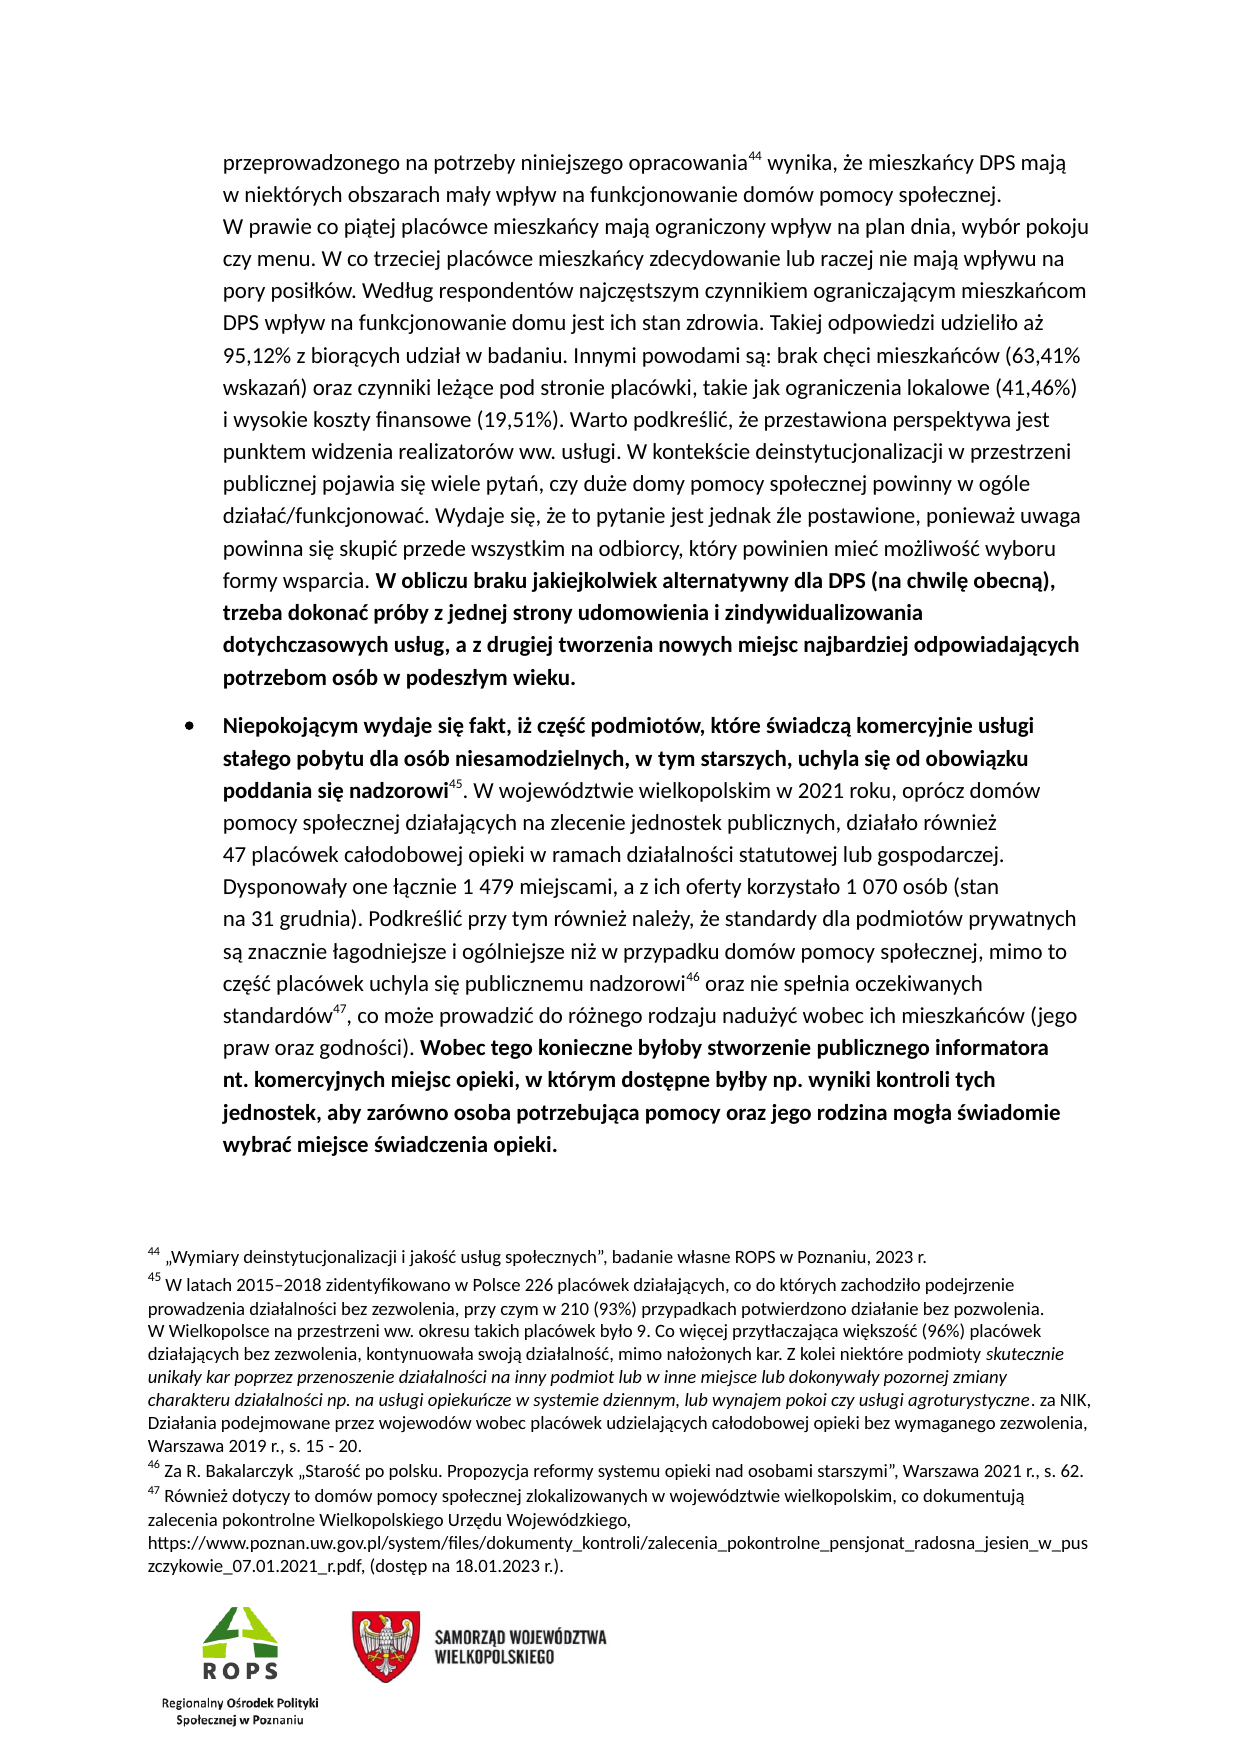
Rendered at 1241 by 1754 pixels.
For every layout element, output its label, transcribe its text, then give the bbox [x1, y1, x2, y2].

list Niepokojącym wydaje się fakt, iż część podmiotów, które świadczą komercyjnie usługi stałego pobytu dla osób niesamodzielnych, w tym starszych, uchyla się od obowiązku poddania się nadzorowi. W województwie wielkopolskim w 2021 roku, oprócz domów pomocy społecznej działających na zlecenie jednostek publicznych, działało również 47 placówek całodobowej opieki w ramach działalności statutowej lub gospodarczej. Dysponowały one łącznie 1 479 miejscami, a z ich oferty korzystało 1 070 osób (stan na 31 grudnia). Podkreślić przy tym również należy, że standardy dla podmiotów prywatnych są znacznie łagodniejsze i ogólniejsze niż w przypadku domów pomocy społecznej, mimo to część placówek uchyla się publicznemu nadzorowi oraz nie spełnia oczekiwanych standardów, co może prowadzić do różnego rodzaju nadużyć wobec ich mieszkańców (jego praw oraz godności). Wobec tego konieczne byłoby stworzenie publicznego informatora nt. komercyjnych miejsc opieki, w którym dostępne byłby np. wyniki kontroli tych jednostek, aby zarówno osoba potrzebująca pomocy oraz jego rodzina mogła świadomie wybrać miejsce świadczenia opieki. [185, 711, 1093, 1158]
picture [160, 1604, 631, 1729]
